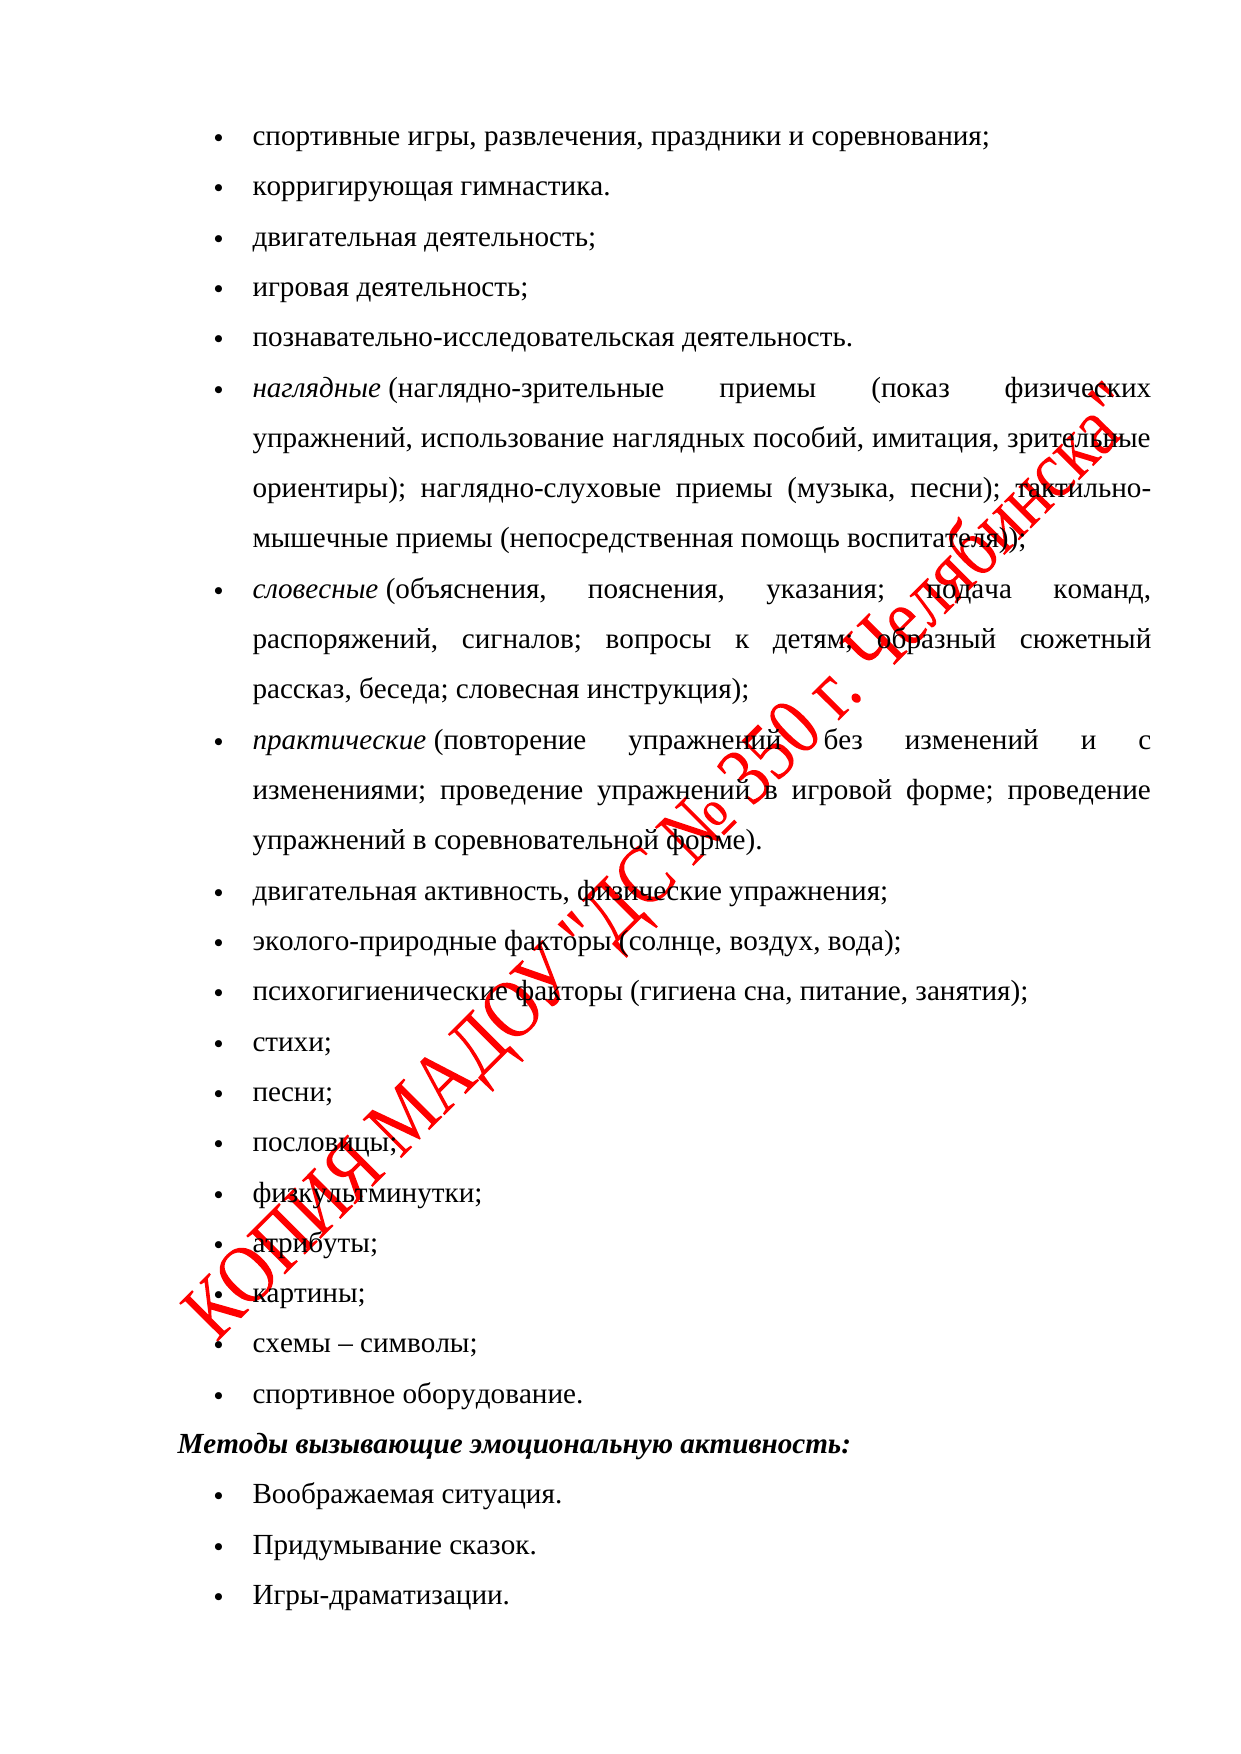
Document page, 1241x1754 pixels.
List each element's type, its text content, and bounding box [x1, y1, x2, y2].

list атрибуты; [215, 1225, 1152, 1258]
list спортивные игры, развлечения, праздники и соревнования; [215, 118, 1152, 152]
list Воображаемая ситуация. [215, 1477, 1152, 1510]
list пословицы; [215, 1124, 1152, 1158]
list психогигиенические факторы (гигиена сна, питание, занятия); [215, 973, 1152, 1007]
list Придумывание сказок. [215, 1527, 1152, 1560]
list двигательная деятельность; [215, 219, 1152, 252]
list корригирующая гимнастика. [215, 168, 1152, 202]
text Методы вызывающие эмоциональную активность: [177, 1426, 1152, 1460]
list практические (повторение упражнений без изменений и с изменениями; проведение упражнений в игровой форме; проведение упражнений в соревновательной форме). [215, 722, 1152, 856]
list познавательно-исследовательская деятельность. [215, 319, 1152, 353]
list песни; [215, 1074, 1152, 1108]
list игровая деятельность; [215, 269, 1152, 303]
list физкультминутки; [215, 1175, 1152, 1208]
list спортивное оборудование. [215, 1376, 1152, 1409]
list Игры-драматизации. [215, 1577, 1152, 1611]
list двигательная активность, физические упражнения; [215, 873, 1152, 906]
list стихи; [215, 1024, 1152, 1057]
list картины; [215, 1275, 1152, 1309]
list эколого-природные факторы (солнце, воздух, вода); [215, 923, 1152, 957]
list схемы – символы; [215, 1326, 1152, 1359]
list наглядные (наглядно-зрительные приемы (показ физических упражнений, использование наглядных пособий, имитация, зрительные ориентиры); наглядно-слуховые приемы (музыка, песни); тактильно-мышечные приемы (непосредственная помощь воспитателя)); [215, 370, 1152, 554]
list словесные (объяснения, пояснения, указания; подача команд, распоряжений, сигналов; вопросы к детям; образный сюжетный рассказ, беседа; словесная инструкция); [215, 571, 1152, 705]
